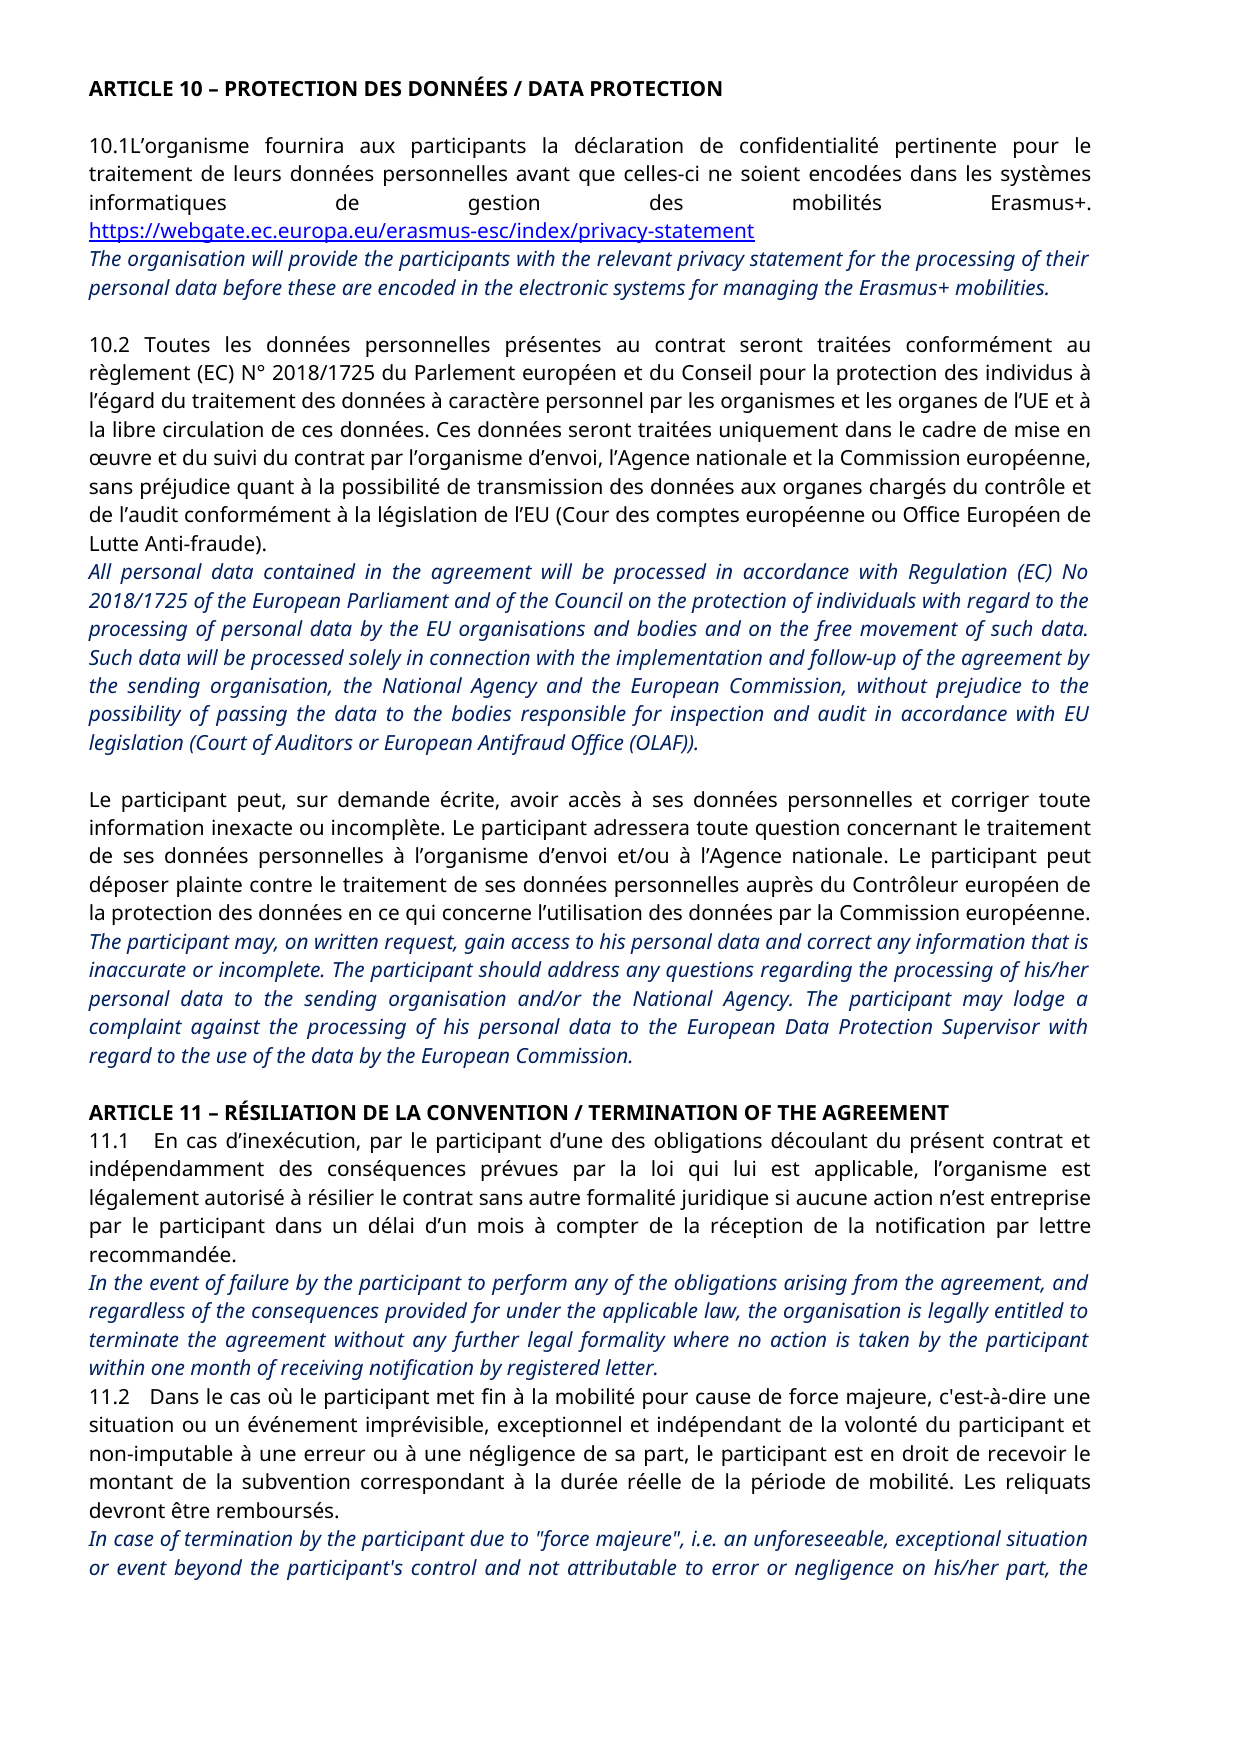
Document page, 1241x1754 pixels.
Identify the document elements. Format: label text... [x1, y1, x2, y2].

text ARTICLE 10 – PROTECTION DES DONNÉES / DATA PROTECTION [88, 74, 1093, 102]
text 11.2 Dans le cas où le participant met fin à la mobilité pour cause de force majeure, c'est-à-dire une situation ou un événement imprévisible, exceptionnel et indépendant de la volonté du participant et non-imputable à une erreur ou à une négligence de sa part, le participant est en droit de recevoir le montant de la subvention correspondant à la durée réelle de la période de mobilité. Les reliquats devront être remboursés. [88, 1382, 1093, 1524]
text 10.2 Toutes les données personnelles présentes au contrat seront traitées conformément au règlement (EC) N° 2018/1725 du Parlement européen et du Conseil pour la protection des individus à l’égard du traitement des données à caractère personnel par les organismes et les organes de l’UE et à la libre circulation de ces données. Ces données seront traitées uniquement dans le cadre de mise en œuvre et du suivi du contrat par l’organisme d’envoi, l’Agence nationale et la Commission européenne, sans préjudice quant à la possibilité de transmission des données aux organes chargés du contrôle et de l’audit conformément à la législation de l’EU (Cour des comptes européenne ou Office Européen de Lutte Anti-fraude). [88, 330, 1093, 557]
text ARTICLE 11 – RÉSILIATION DE LA CONVENTION / TERMINATION OF THE AGREEMENT [88, 1098, 1093, 1126]
text In the event of failure by the participant to perform any of the obligations arising from the agreement, and regardless of the consequences provided for under the applicable law, the organisation is legally entitled to terminate the agreement without any further legal formality where no action is taken by the participant within one month of receiving notification by registered letter. [88, 1268, 1093, 1382]
text All personal data contained in the agreement will be processed in accordance with Regulation (EC) No 2018/1725 of the European Parliament and of the Council on the protection of individuals with regard to the processing of personal data by the EU organisations and bodies and on the free movement of such data. Such data will be processed solely in connection with the implementation and follow-up of the agreement by the sending organisation, the National Agency and the European Commission, without prejudice to the possibility of passing the data to the bodies responsible for inspection and audit in accordance with EU legislation (Court of Auditors or European Antifraud Office (OLAF)). [88, 557, 1093, 756]
text Le participant peut, sur demande écrite, avoir accès à ses données personnelles et corriger toute information inexacte ou incomplète. Le participant adressera toute question concernant le traitement de ses données personnelles à l’organisme d’envoi et/ou à l’Agence nationale. Le participant peut déposer plainte contre le traitement de ses données personnelles auprès du Contrôleur européen de la protection des données en ce qui concerne l’utilisation des données par la Commission européenne. [88, 785, 1093, 927]
text 10.1L’organisme fournira aux participants la déclaration de confidentialité pertinente pour le traitement de leurs données personnelles avant que celles-ci ne soient encodées dans les systèmes informatiques de gestion des mobilités Erasmus+. https://webgate.ec.europa.eu/erasmus-esc/index/privacy-statement [88, 131, 1093, 244]
text The participant may, on written request, gain access to his personal data and correct any information that is inaccurate or incomplete. The participant should address any questions regarding the processing of his/her personal data to the sending organisation and/or the National Agency. The participant may lodge a complaint against the processing of his personal data to the European Data Protection Supervisor with regard to the use of the data by the European Commission. [88, 927, 1093, 1069]
text The organisation will provide the participants with the relevant privacy statement for the processing of their personal data before these are encoded in the electronic systems for managing the Erasmus+ mobilities. [88, 244, 1093, 301]
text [88, 1524, 1093, 1581]
text 11.1 En cas d’inexécution, par le participant d’une des obligations découlant du présent contrat et indépendamment des conséquences prévues par la loi qui lui est applicable, l’organisme est légalement autorisé à résilier le contrat sans autre formalité juridique si aucune action n’est entreprise par le participant dans un délai d’un mois à compter de la réception de la notification par lettre recommandée. [88, 1126, 1093, 1268]
